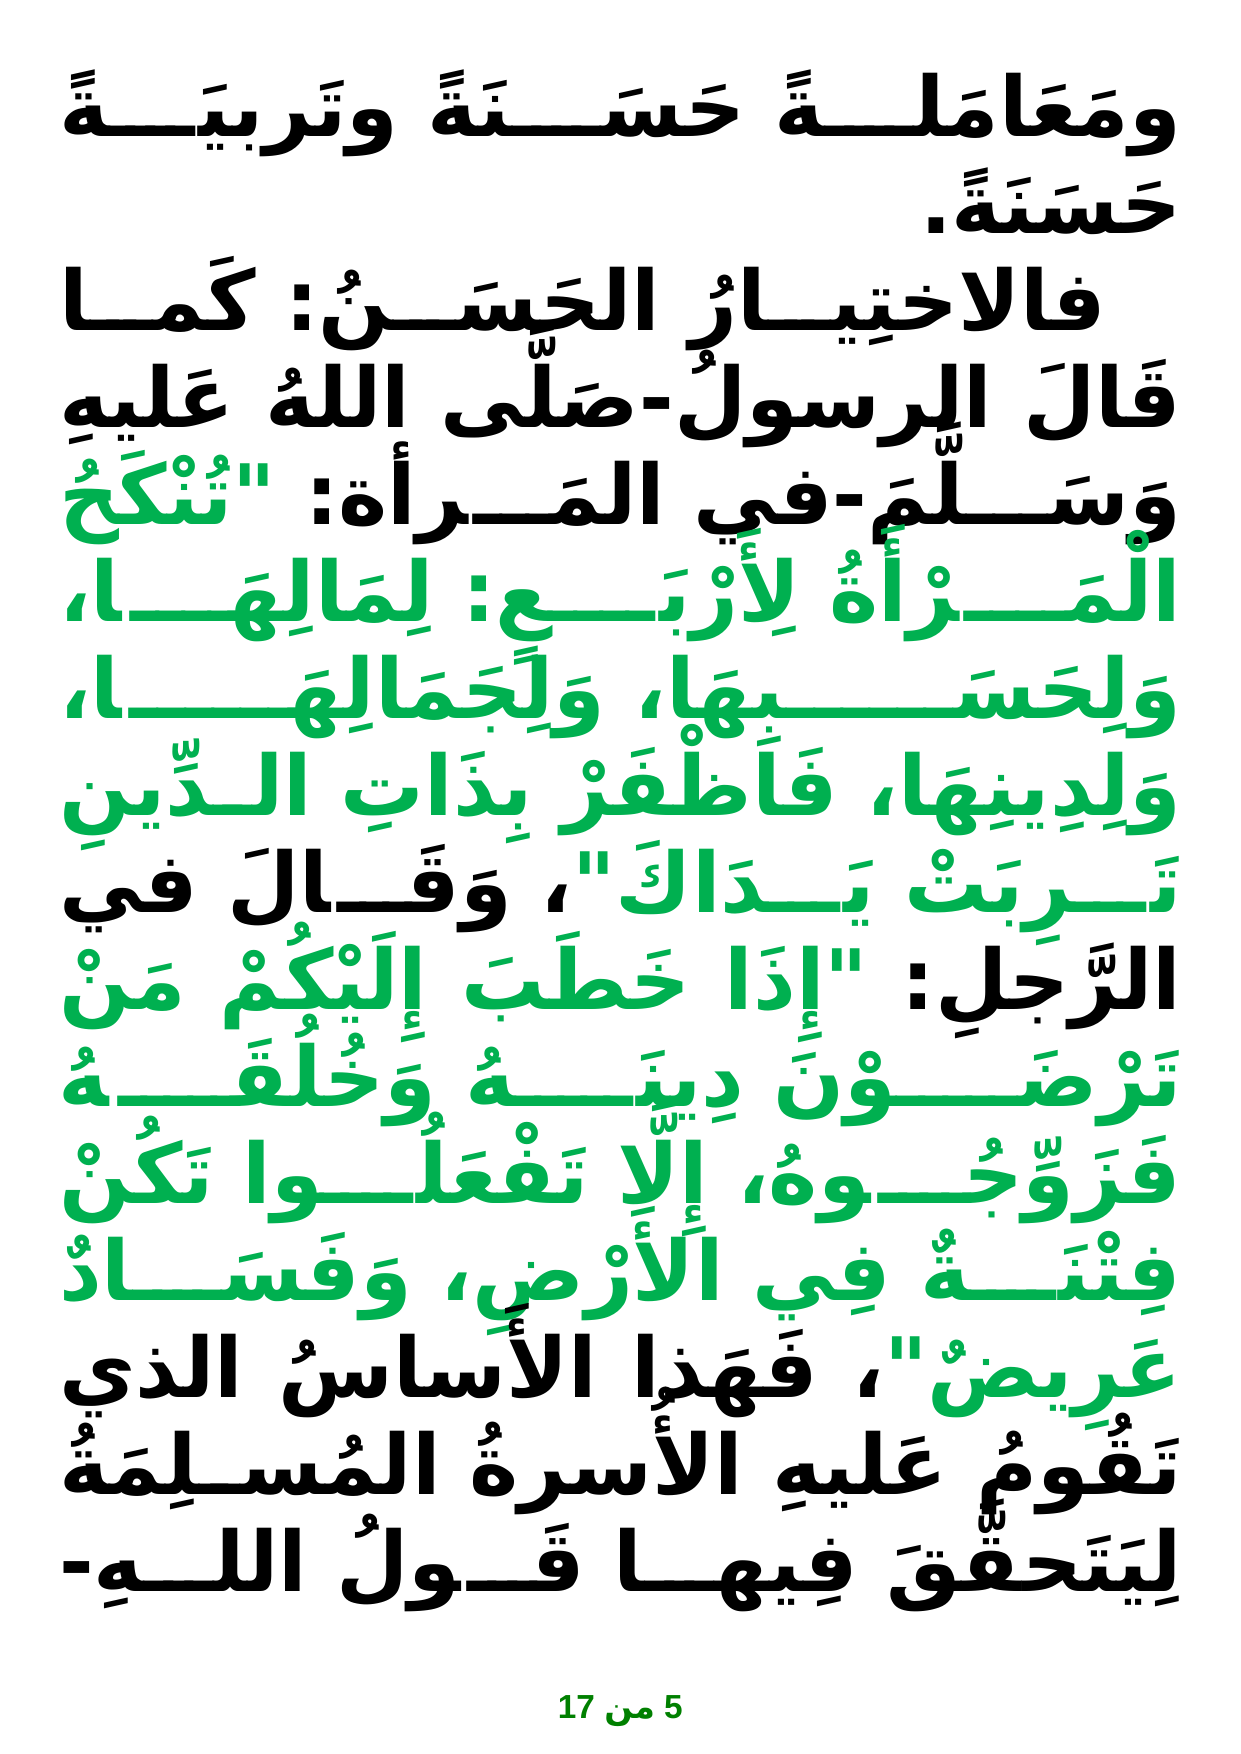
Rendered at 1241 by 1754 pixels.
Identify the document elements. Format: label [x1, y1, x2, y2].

text [59, 253, 1181, 1611]
text [59, 59, 1181, 253]
